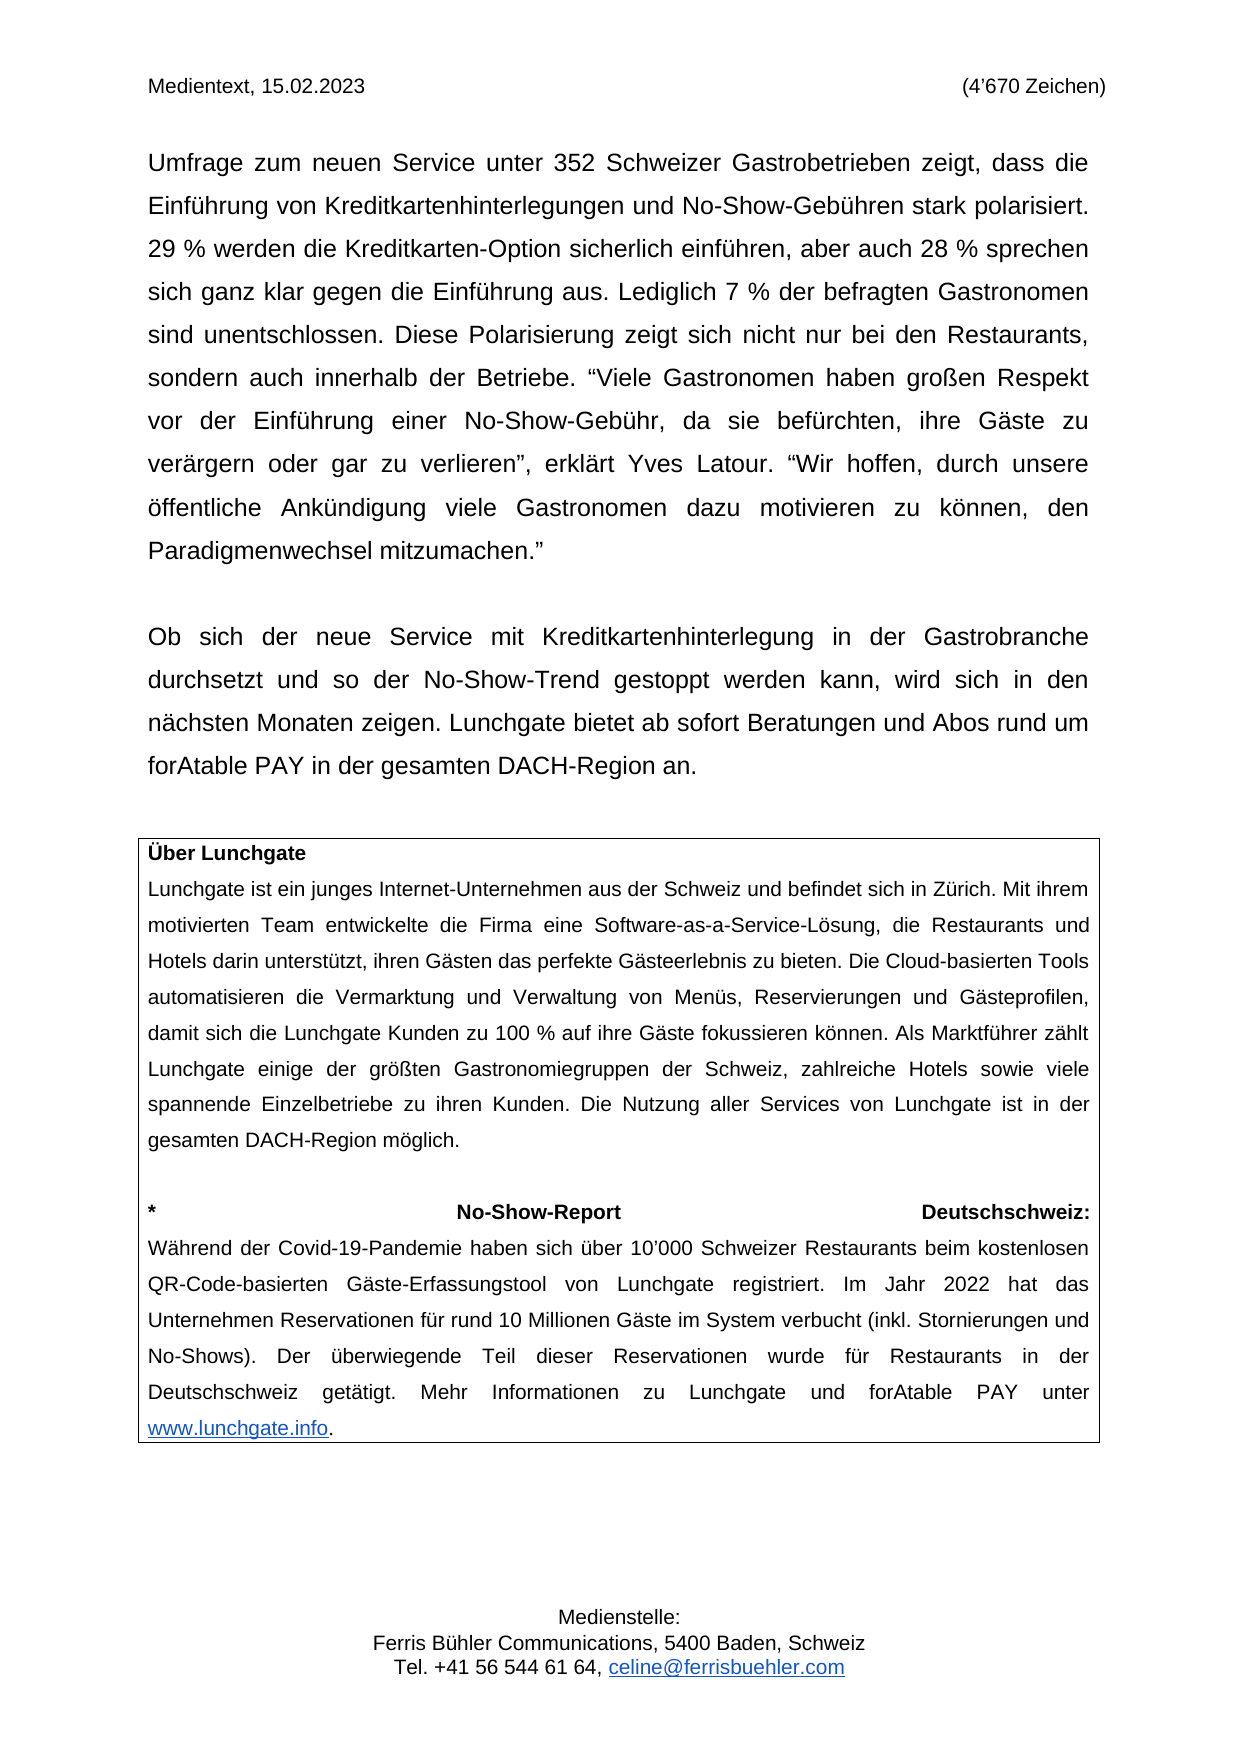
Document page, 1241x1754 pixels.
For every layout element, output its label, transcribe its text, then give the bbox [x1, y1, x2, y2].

text Lunchgate ist ein junges Internet-Unternehmen aus der Schweiz und befindet sich in Zürich. Mit ihrem motivierten Team entwickelte die Firma eine Software-as-a-Service-Lösung, die Restaurants und Hotels darin unterstützt, ihren Gästen das perfekte Gästeerlebnis zu bieten. Die Cloud-basierten Tools automatisieren die Vermarktung und Verwaltung von Menüs, Reservierungen und Gästeprofilen, damit sich die Lunchgate Kunden zu 100 % auf ihre Gäste fokussieren können. Als Marktführer zählt Lunchgate einige der größten Gastronomiegruppen der Schweiz, zahlreiche Hotels sowie viele spannende Einzelbetriebe zu ihren Kunden. Die Nutzung aller Services von Lunchgate ist in der gesamten DACH-Region möglich. [139, 873, 1099, 1152]
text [148, 148, 1091, 564]
text Ob sich der neue Service mit Kreditkartenhinterlegung in der Gastrobranche durchsetzt und so der No-Show-Trend gestoppt werden kann, wird sich in den nächsten Monaten zeigen. Lunchgate bietet ab sofort Beratungen und Abos rund um forAtable PAY in der gesamten DACH-Region an. [148, 622, 1091, 780]
text Über Lunchgate [139, 839, 1099, 865]
text * No-Show-Report Deutschschweiz: Während der Covid-19-Pandemie haben sich über 10’000 Schweizer Restaurants beim kostenlosen QR-Code-basierten Gäste-Erfassungstool von Lunchgate registriert. Im Jahr 2022 hat das Unternehmen Reservationen für rund 10 Millionen Gäste im System verbucht (inkl. Stornierungen und No-Shows). Der überwiegende Teil dieser Reservationen wurde für Restaurants in der Deutschschweiz getätigt. Mehr Informationen zu Lunchgate und forAtable PAY unter www.lunchgate.info. [139, 1197, 1099, 1442]
